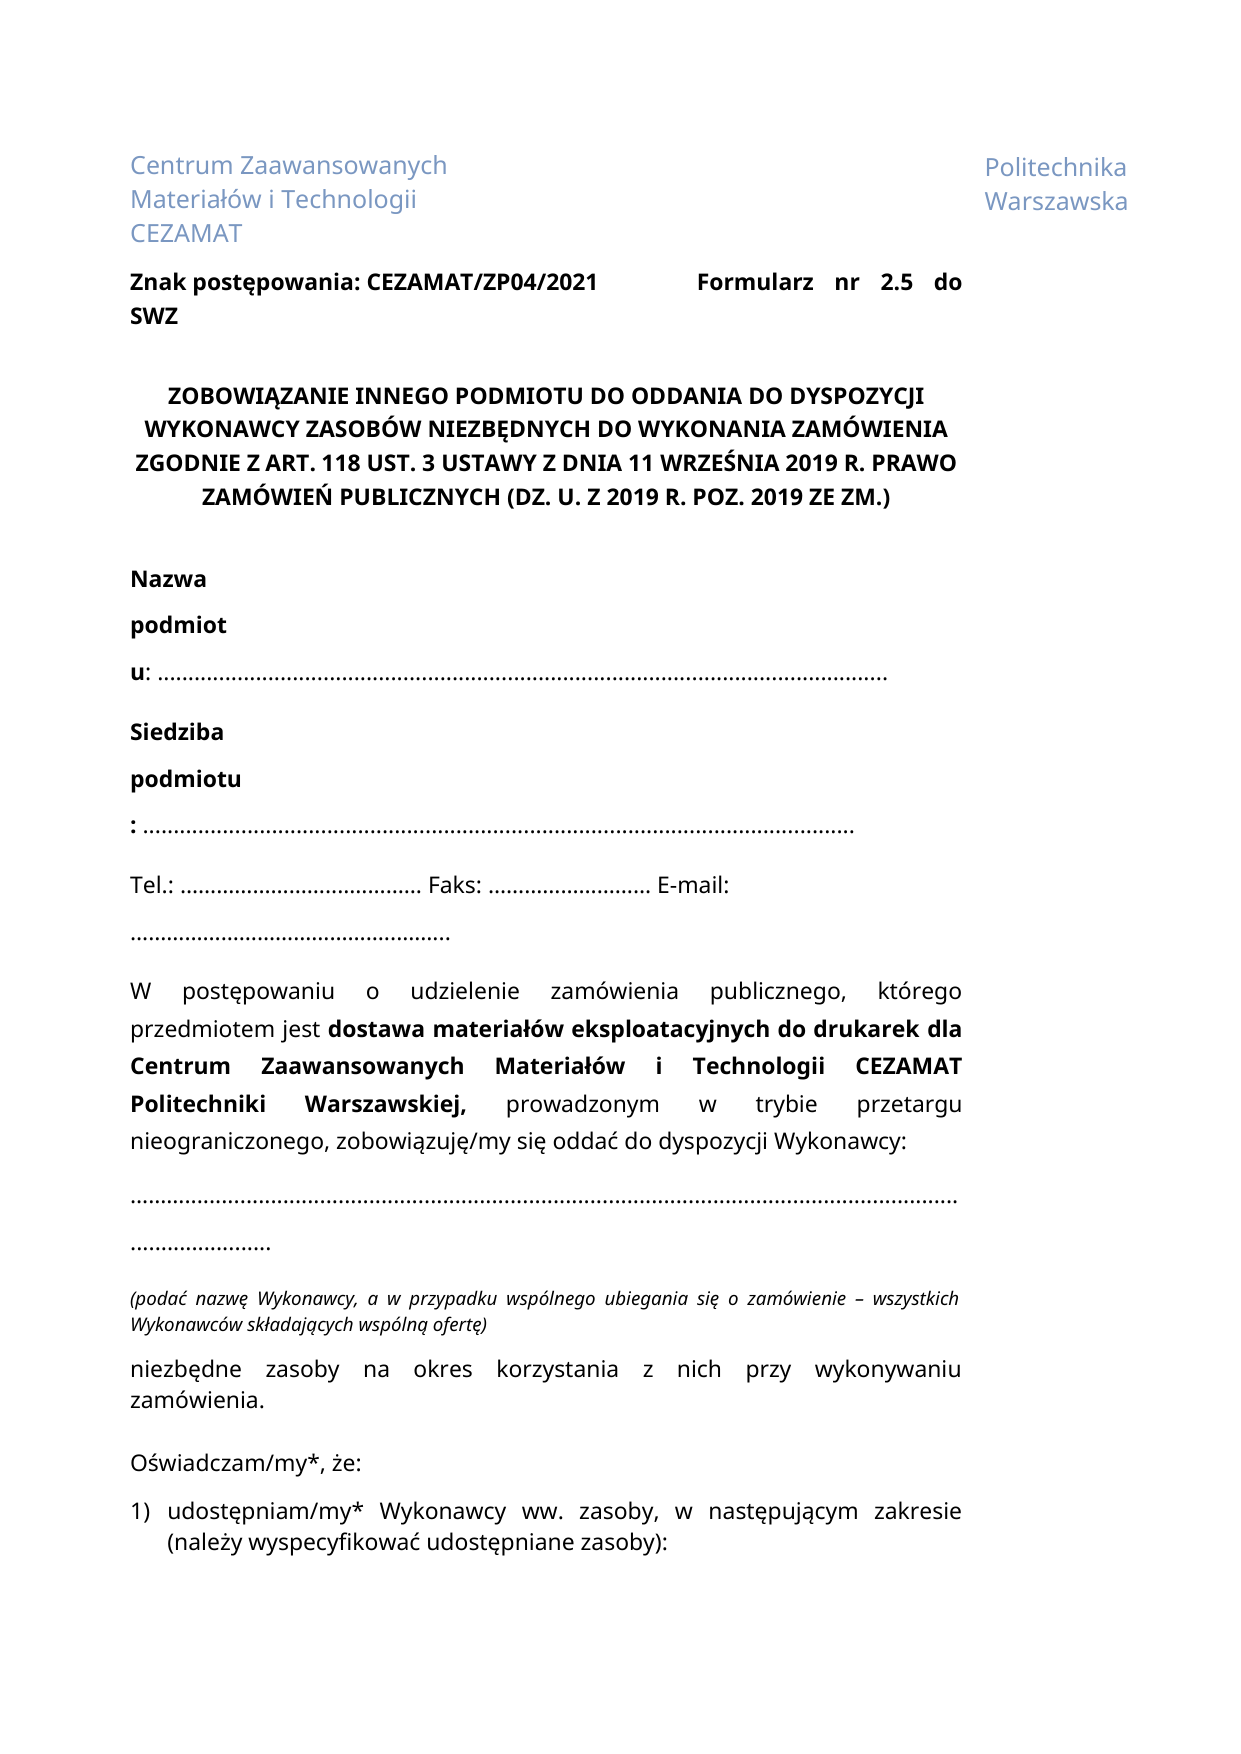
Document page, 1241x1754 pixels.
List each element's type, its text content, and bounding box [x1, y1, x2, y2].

text Znak postępowania: CEZAMAT/ZP04/2021 Formularz nr 2.5 do SWZ [130, 266, 963, 331]
text W postępowaniu o udzielenie zamówienia publicznego, którego przedmiotem jest dostawa materiałów eksploatacyjnych do drukarek dla Centrum Zaawansowanych Materiałów i Technologii CEZAMAT Politechniki Warszawskiej, prowadzonym w trybie przetargu nieograniczonego, zobowiązuję/my się oddać do dyspozycji Wykonawcy: [130, 975, 963, 1156]
text (podać nazwę Wykonawcy, a w przypadku wspólnego ubiegania się o zamówienie – wszystkich Wykonawców składających wspólną ofertę) [130, 1285, 963, 1336]
text Siedziba podmiotu: .................................................................................................................... [130, 716, 963, 841]
text ………..................................................................................................................................................... [130, 1179, 963, 1257]
text niezbędne zasoby na okres korzystania z nich przy wykonywaniu zamówienia. [130, 1353, 963, 1416]
list udostępniam/my* Wykonawcy ww. zasoby, w następującym zakresie (należy wyspecyfikować udostępniane zasoby): [130, 1495, 963, 1557]
text ZOBOWIĄZANIE INNEGO PODMIOTU DO ODDANIA DO DYSPOZYCJI WYKONAWCY ZASOBÓW NIEZBĘDNYCH DO WYKONANIA ZAMÓWIENIA [130, 379, 963, 444]
text Oświadczam/my*, że: [130, 1447, 963, 1478]
text Tel.: ……………………..…..……… Faks: ……………………… E-mail: ……………………………………...…….. [130, 869, 963, 947]
text ZGODNIE Z ART. 118 UST. 3 USTAWY Z DNIA 11 WRZEŚNIA 2019 R. PRAWO ZAMÓWIEŃ PUBLICZNYCH (DZ. U. Z 2019 R. POZ. 2019 ZE ZM.) [130, 447, 963, 512]
text Nazwa podmiotu: ....................................................................................................................... [130, 562, 963, 687]
